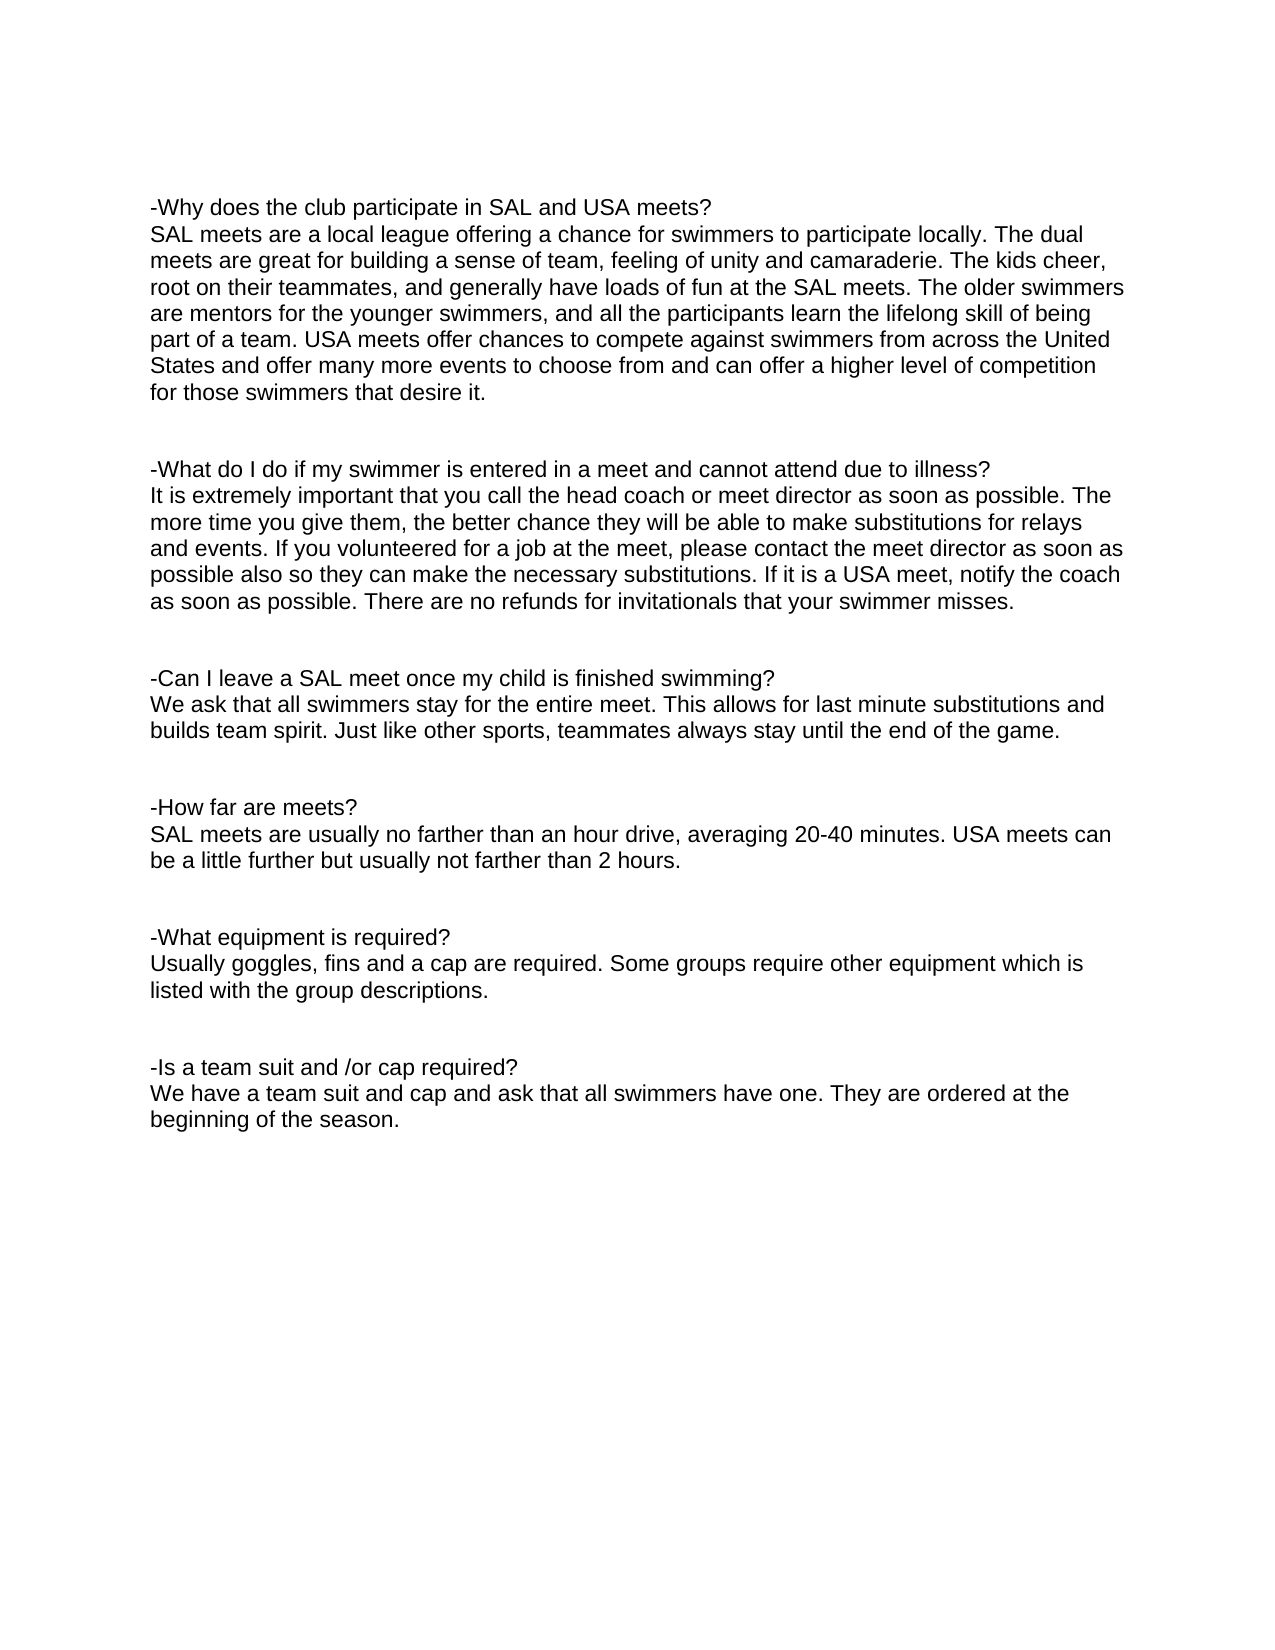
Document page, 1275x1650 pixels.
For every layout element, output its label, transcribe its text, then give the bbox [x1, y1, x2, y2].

text -Can I leave a SAL meet once my child is finished swimming? [150, 664, 1125, 691]
text Usually goggles, fins and a cap are required. Some groups require other equipment which is listed with the group descriptions. [150, 950, 1125, 1003]
text -What equipment is required? [150, 924, 1125, 950]
text -Why does the club participate in SAL and USA meets? [150, 194, 1125, 221]
text SAL meets are usually no farther than an hour drive, averaging 20-40 minutes. USA meets can be a little further but usually not farther than 2 hours. [150, 821, 1125, 873]
text -Is a team suit and /or cap required? [150, 1054, 1125, 1080]
text It is extremely important that you call the head coach or meet director as soon as possible. The more time you give them, the better chance they will be able to make substitutions for relays and events. If you volunteered for a job at the meet, please contact the meet director as soon as possible also so they can make the necessary substitutions. If it is a USA meet, notify the coach as soon as possible. There are no refunds for invitationals that your swimmer misses. [150, 482, 1125, 614]
text We ask that all swimmers stay for the entire meet. This allows for last minute substitutions and builds team spirit. Just like other sports, teammates always stay until the end of the game. [150, 691, 1125, 744]
text -How far are meets? [150, 794, 1125, 821]
text We have a team suit and cap and ask that all swimmers have one. They are ordered at the beginning of the season. [150, 1080, 1125, 1133]
text SAL meets are a local league offering a chance for swimmers to participate locally. The dual meets are great for building a sense of team, feeling of unity and camaraderie. The kids cheer, root on their teammates, and generally have loads of fun at the SAL meets. The older swimmers are mentors for the younger swimmers, and all the participants learn the lifelong skill of being part of a team. USA meets offer chances to compete against swimmers from across the United States and offer many more events to choose from and can offer a higher level of competition for those swimmers that desire it. [150, 221, 1125, 405]
text -What do I do if my swimmer is entered in a meet and cannot attend due to illness? [150, 456, 1125, 482]
